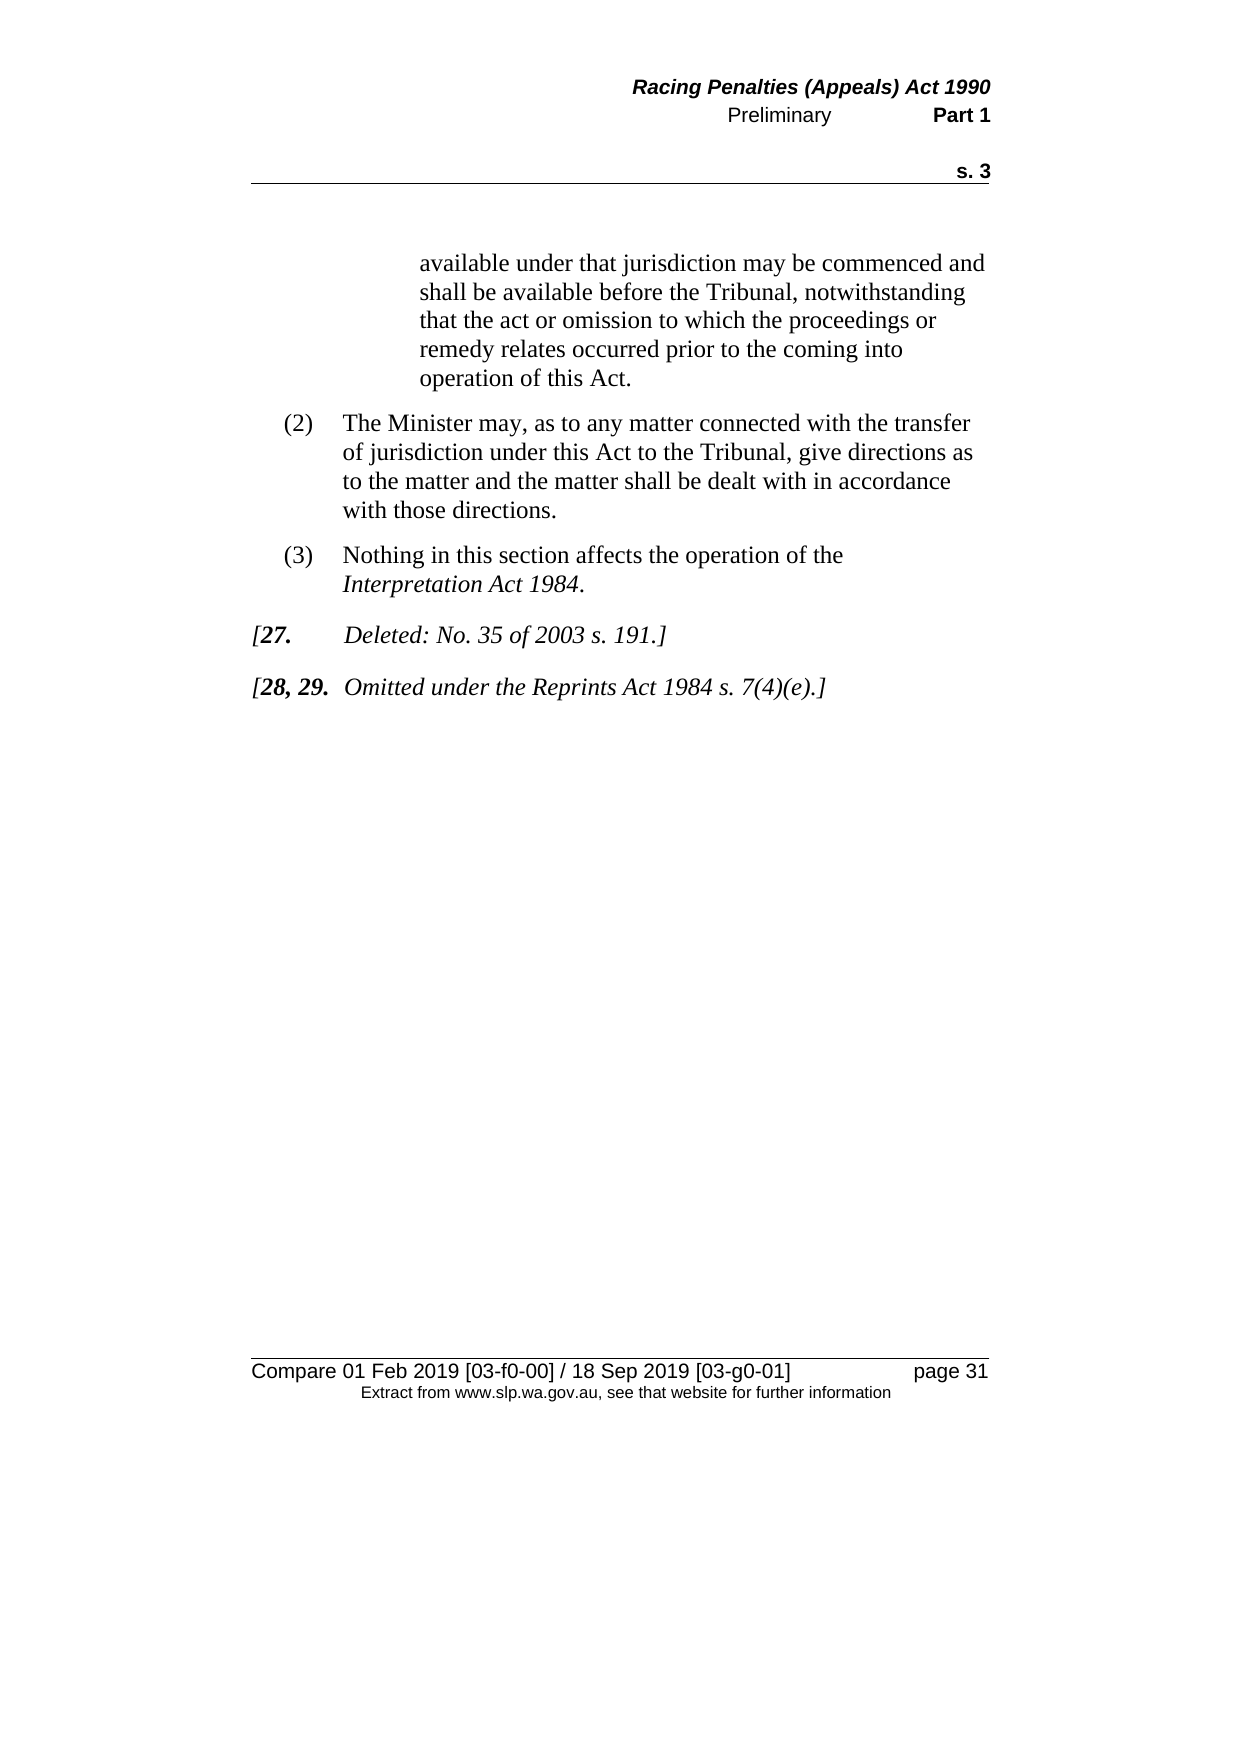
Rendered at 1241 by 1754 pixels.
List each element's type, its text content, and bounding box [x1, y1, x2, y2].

text (2) The Minister may, as to any matter connected with the transfer of jurisdiction under this Act to the Tribunal, give directions as to the matter and the matter shall be dealt with in accordance with those directions. [251, 408, 989, 523]
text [251, 248, 989, 392]
text [28, 29. Omitted under the Reprints Act 1984 s. 7(4)(e).] [251, 672, 989, 701]
text [27. Deleted: No. 35 of 2003 s. 191.] [251, 621, 989, 649]
text (3) Nothing in this section affects the operation of the Interpretation Act 1984. [251, 540, 989, 598]
